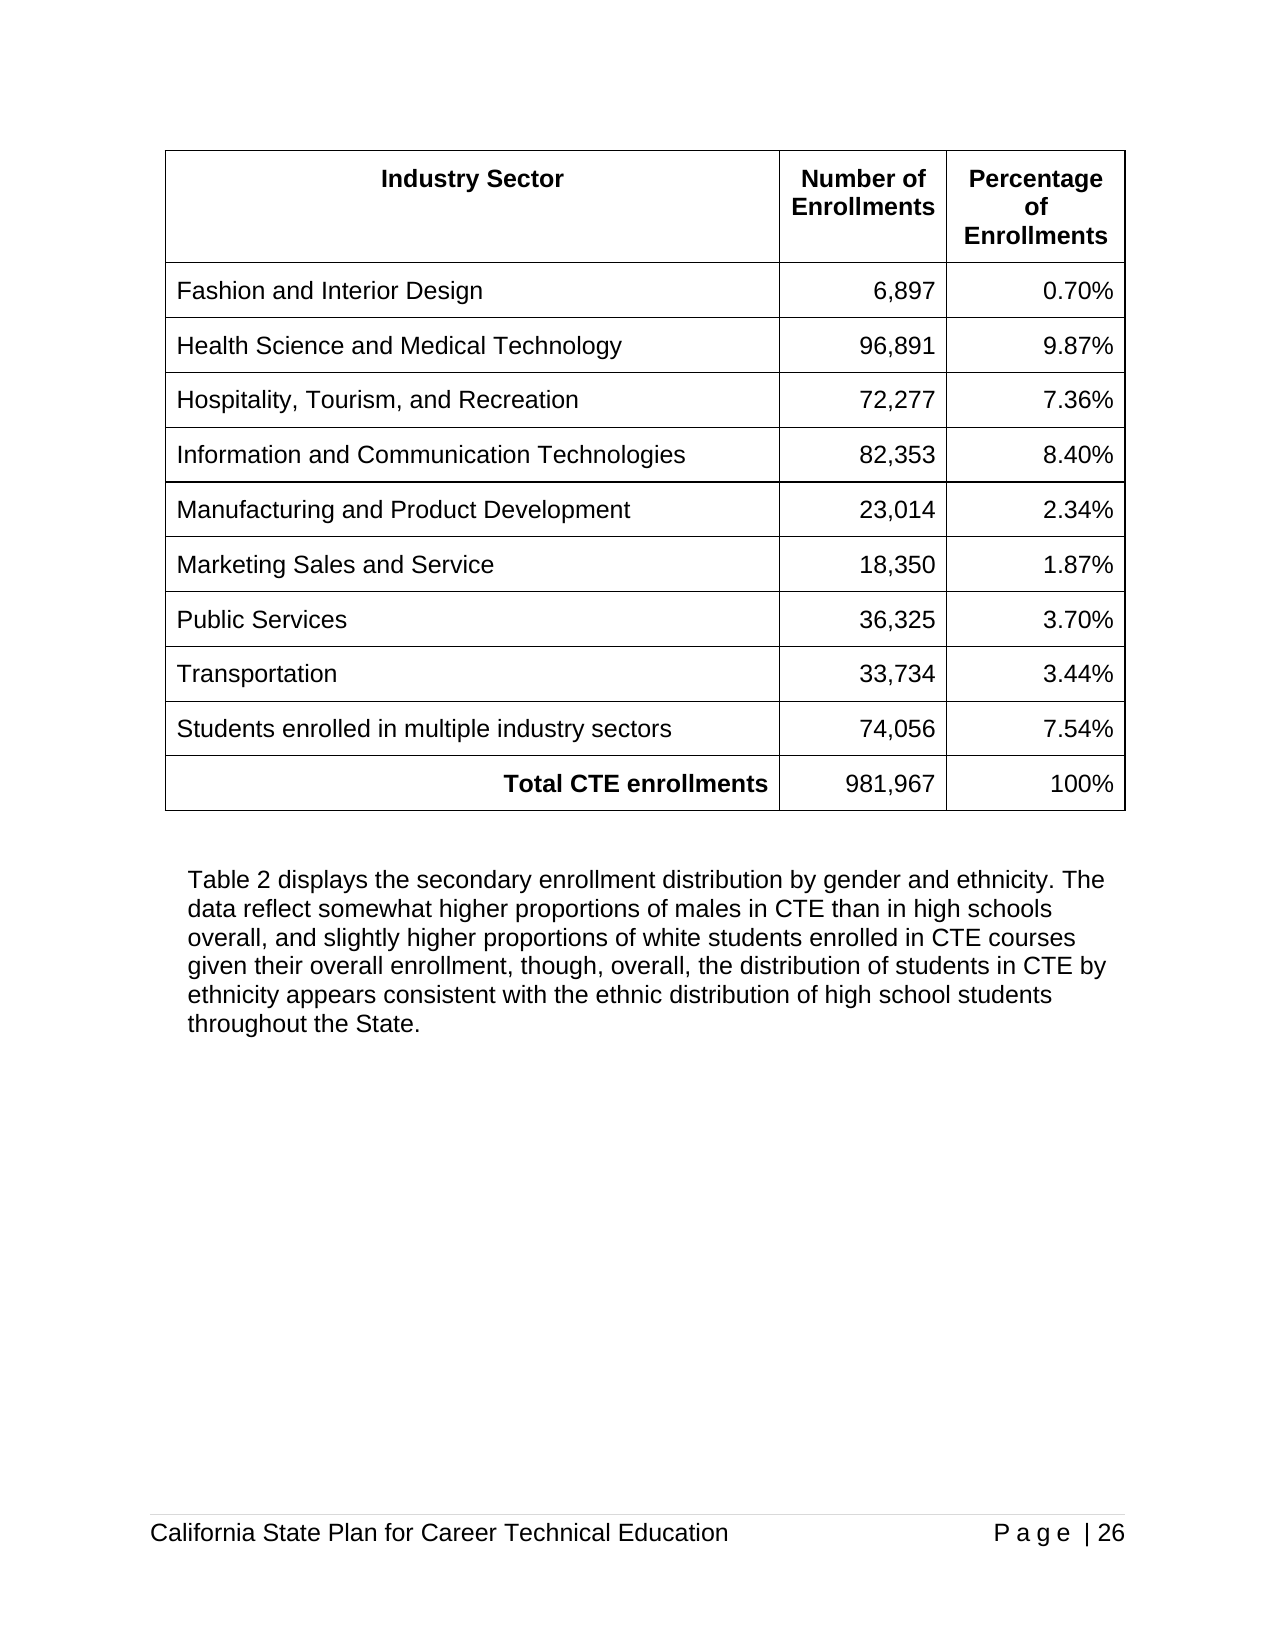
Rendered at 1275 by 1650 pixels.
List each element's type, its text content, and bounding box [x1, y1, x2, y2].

table_cell Public Services [166, 592, 779, 646]
table_cell Information and Communication Technologies [166, 428, 779, 481]
table_cell 2.34% [947, 483, 1124, 536]
table_cell Students enrolled in multiple industry sectors [166, 702, 779, 755]
table_cell 7.36% [947, 373, 1124, 427]
table_cell 6,897 [780, 263, 946, 317]
table_cell 100% [947, 756, 1124, 810]
table_cell 74,056 [780, 702, 946, 755]
table_cell 23,014 [780, 483, 946, 536]
table_cell 1.87% [947, 537, 1124, 591]
table_header Industry Sector [166, 151, 779, 262]
table_cell 82,353 [780, 428, 946, 481]
table_cell 3.70% [947, 592, 1124, 646]
table_cell Health Science and Medical Technology [166, 318, 779, 372]
table_cell Hospitality, Tourism, and Recreation [166, 373, 779, 427]
table_cell 0.70% [947, 263, 1124, 317]
table_cell 9.87% [947, 318, 1124, 372]
table_cell Marketing Sales and Service [166, 537, 779, 591]
table_cell 72,277 [780, 373, 946, 427]
table_cell 981,967 [780, 756, 946, 810]
table_cell Transportation [166, 647, 779, 701]
table_cell 36,325 [780, 592, 946, 646]
table_cell Total CTE enrollments [166, 756, 779, 810]
table_header Number of Enrollments [780, 151, 946, 262]
table_cell 7.54% [947, 702, 1124, 755]
table_cell Manufacturing and Product Development [166, 483, 779, 536]
table_cell 96,891 [780, 318, 946, 372]
table_cell 18,350 [780, 537, 946, 591]
table_cell 8.40% [947, 428, 1124, 481]
table_cell 33,734 [780, 647, 946, 701]
table_cell 3.44% [947, 647, 1124, 701]
table_header Percentage of Enrollments [947, 151, 1124, 262]
table_cell Fashion and Interior Design [166, 263, 779, 317]
text Table 2 displays the secondary enrollment distribution by gender and ethnicity. The data reflect somewhat higher proportions of males in CTE than in high schools overall, and slightly higher proportions of white students enrolled in CTE courses given their overall enrollment, though, overall, the distribution of students in CTE by ethnicity appears consistent with the ethnic distribution of high school students throughout the State. [187, 865, 1125, 1037]
